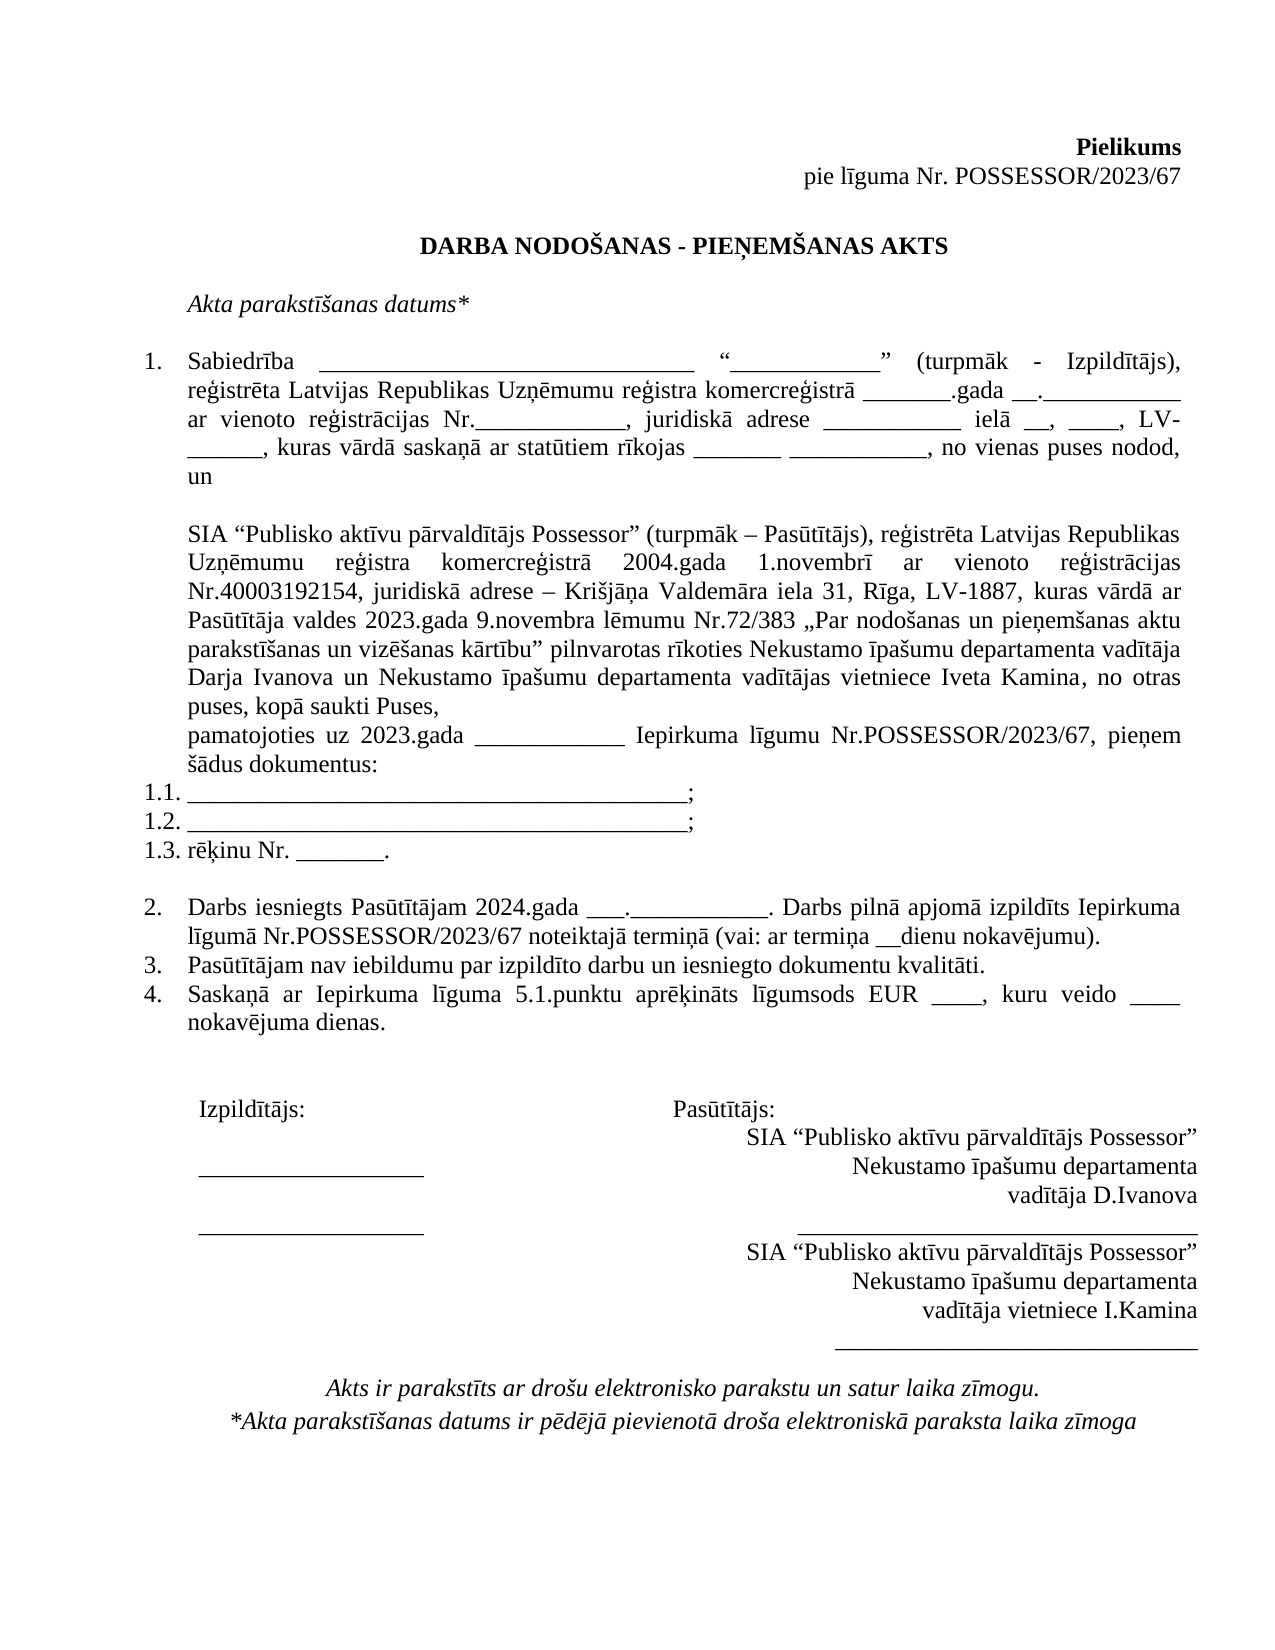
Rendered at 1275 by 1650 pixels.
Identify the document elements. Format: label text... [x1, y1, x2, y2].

list Saskaņā ar Iepirkuma līguma 5.1.punktu aprēķināts līgumsods EUR ____, kuru veido ____ nokavējuma dienas. [143, 979, 1181, 1036]
list ________________________________________; [143, 806, 1181, 835]
text *Akta parakstīšanas datums ir pēdējā pievienotā droša elektroniskā paraksta laika zīmoga [187, 1406, 1181, 1435]
text Pielikums [187, 132, 1181, 161]
list Darbs iesniegts Pasūtītājam 2024.gada ___.___________. Darbs pilnā apjomā izpildīts Iepirkuma līgumā Nr.POSSESSOR/2023/67 noteiktajā termiņā (vai: ar termiņa __dienu nokavējumu). [143, 892, 1181, 950]
text pamatojoties uz 2023.gada ____________ Iepirkuma līgumu Nr.POSSESSOR/2023/67, pieņem šādus dokumentus: [187, 720, 1181, 777]
table_header Pasūtītājs: [661, 1094, 1209, 1122]
subtitle DARBA NODOŠANAS - PIEŅEMŠANAS AKTS [187, 231, 1181, 260]
text Akta parakstīšanas datums* [187, 289, 1181, 317]
table_cell SIA “Publisko aktīvu pārvaldītājs Possessor” Nekustamo īpašumu departamenta vadītāja D.Ivanova ________________________________ SIA “Publisko aktīvu pārvaldītājs Possessor” Nekustamo īpašumu departamenta vadītāja vietniece I.Kamina _____________________________ [661, 1123, 1209, 1373]
text pie līguma Nr. POSSESSOR/2023/67 [187, 161, 1181, 190]
text SIA “Publisko aktīvu pārvaldītājs Possessor” (turpmāk – Pasūtītājs), reģistrēta Latvijas Republikas Uzņēmumu reģistra komercreģistrā 2004.gada 1.novembrī ar vienoto reģistrācijas Nr.40003192154, juridiskā adrese – Krišjāņa Valdemāra iela 31, Rīga, LV-1887, kuras vārdā ar Pasūtītāja valdes 2023.gada 9.novembra lēmumu Nr.72/383 „Par nodošanas un pieņemšanas aktu parakstīšanas un vizēšanas kārtību” pilnvarotas rīkoties Nekustamo īpašumu departamenta vadītāja Darja Ivanova un Nekustamo īpašumu departamenta vadītājas vietniece Iveta Kamina, no otras puses, kopā saukti Puses, [187, 519, 1181, 720]
list rēķinu Nr. _______. [143, 835, 1181, 864]
list Sabiedrība ______________________________ “____________” (turpmāk - Izpildītājs), reģistrēta Latvijas Republikas Uzņēmumu reģistra komercreģistrā _______.gada __.___________ ar vienoto reģistrācijas Nr.____________, juridiskā adrese ___________ ielā __, ____, LV-______, kuras vārdā saskaņā ar statūtiem rīkojas _______ ___________, no vienas puses nodod, un [143, 346, 1181, 490]
list ________________________________________; [143, 777, 1181, 806]
table_cell __________________ __________________ [187, 1123, 661, 1373]
list Pasūtītājam nav iebildumu par izpildīto darbu un iesniegto dokumentu kvalitāti. [143, 950, 1181, 979]
text Akts ir parakstīts ar drošu elektronisko parakstu un satur laika zīmogu. [187, 1373, 1181, 1402]
table_header Izpildītājs: [187, 1094, 661, 1122]
